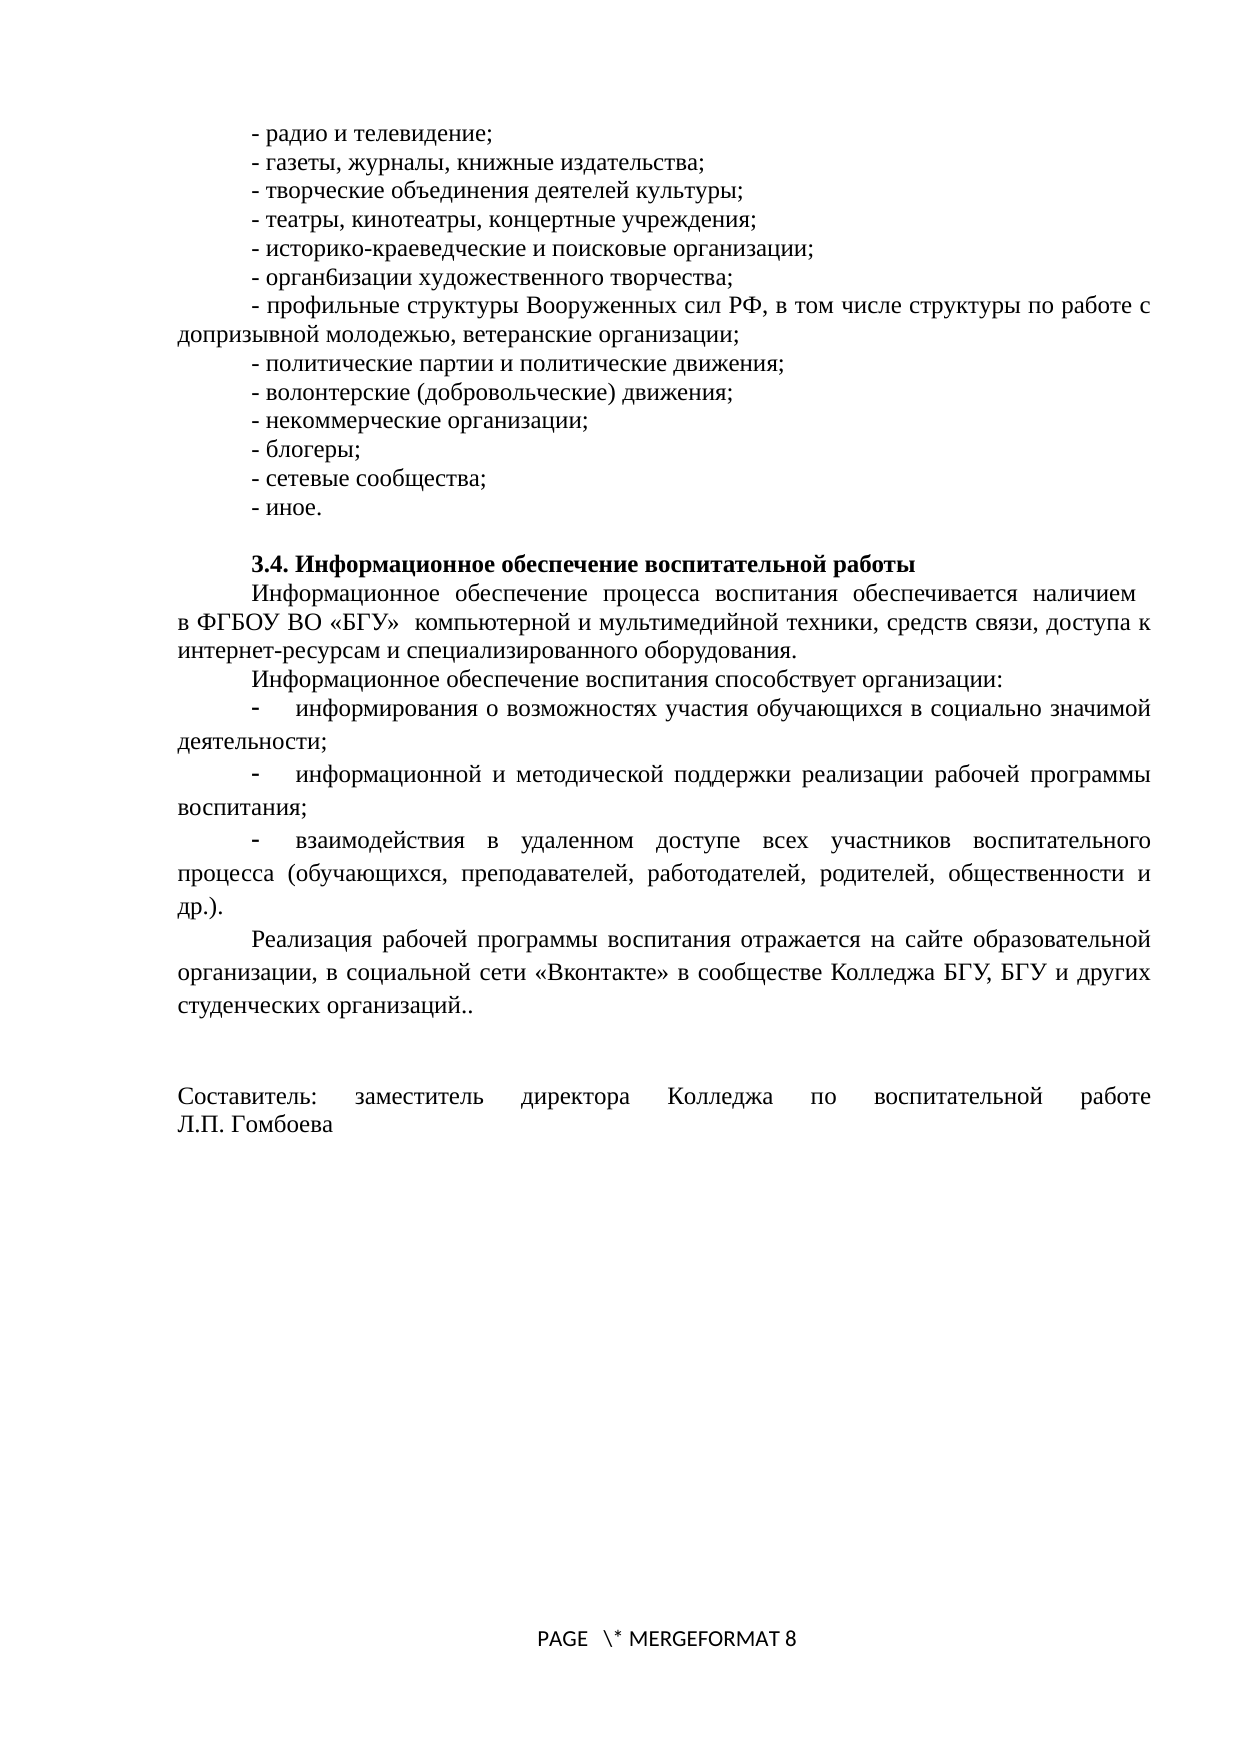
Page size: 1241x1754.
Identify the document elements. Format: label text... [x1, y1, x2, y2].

list - политические партии и политические движения; [177, 348, 1152, 377]
list - газеты, журналы, книжные издательства; [177, 147, 1152, 176]
list информирования о возможностях участия обучающихся в социально значимой деятельности; [177, 693, 1152, 755]
list - театры, кинотеатры, концертные учреждения; [177, 204, 1152, 233]
list взаимодействия в удаленном доступе всех участников воспитательного процесса (обучающихся, преподавателей, работодателей, родителей, общественности и др.). [177, 825, 1152, 920]
list Информационное обеспечение воспитания способствует организации: [177, 664, 1152, 693]
list - волонтерские (добровольческие) движения; [177, 377, 1152, 406]
list - сетевые сообщества; [177, 463, 1152, 492]
list - творческие объединения деятелей культуры; [177, 176, 1152, 204]
list - историко-краеведческие и поисковые организации; [177, 233, 1152, 262]
list - некоммерческие организации; [177, 406, 1152, 434]
list информационной и методической поддержки реализации рабочей программы воспитания; [177, 759, 1152, 821]
list - блогеры; [177, 434, 1152, 463]
text Составитель: заместитель директора Колледжа по воспитательной работе Л.П. Гомбоева [177, 1081, 1152, 1138]
list - радио и телевидение; [177, 118, 1152, 147]
list - профильные структуры Вооруженных сил РФ, в том числе структуры по работе с допризывной молодежью, ветеранские организации; [177, 291, 1152, 348]
list - орган6изации художественного творчества; [177, 262, 1152, 291]
list - иное. [177, 492, 1152, 521]
list Информационное обеспечение процесса воспитания обеспечивается наличием в ФГБОУ ВО «БГУ» компьютерной и мультимедийной техники, средств связи, доступа к интернет-ресурсам и специализированного оборудования. [177, 578, 1152, 664]
list 3.4. Информационное обеспечение воспитательной работы [177, 549, 1152, 578]
text Реализация рабочей программы воспитания отражается на сайте образовательной организации, в социальной сети «Вконтакте» в сообществе Колледжа БГУ, БГУ и других студенческих организаций.. [177, 924, 1152, 1019]
